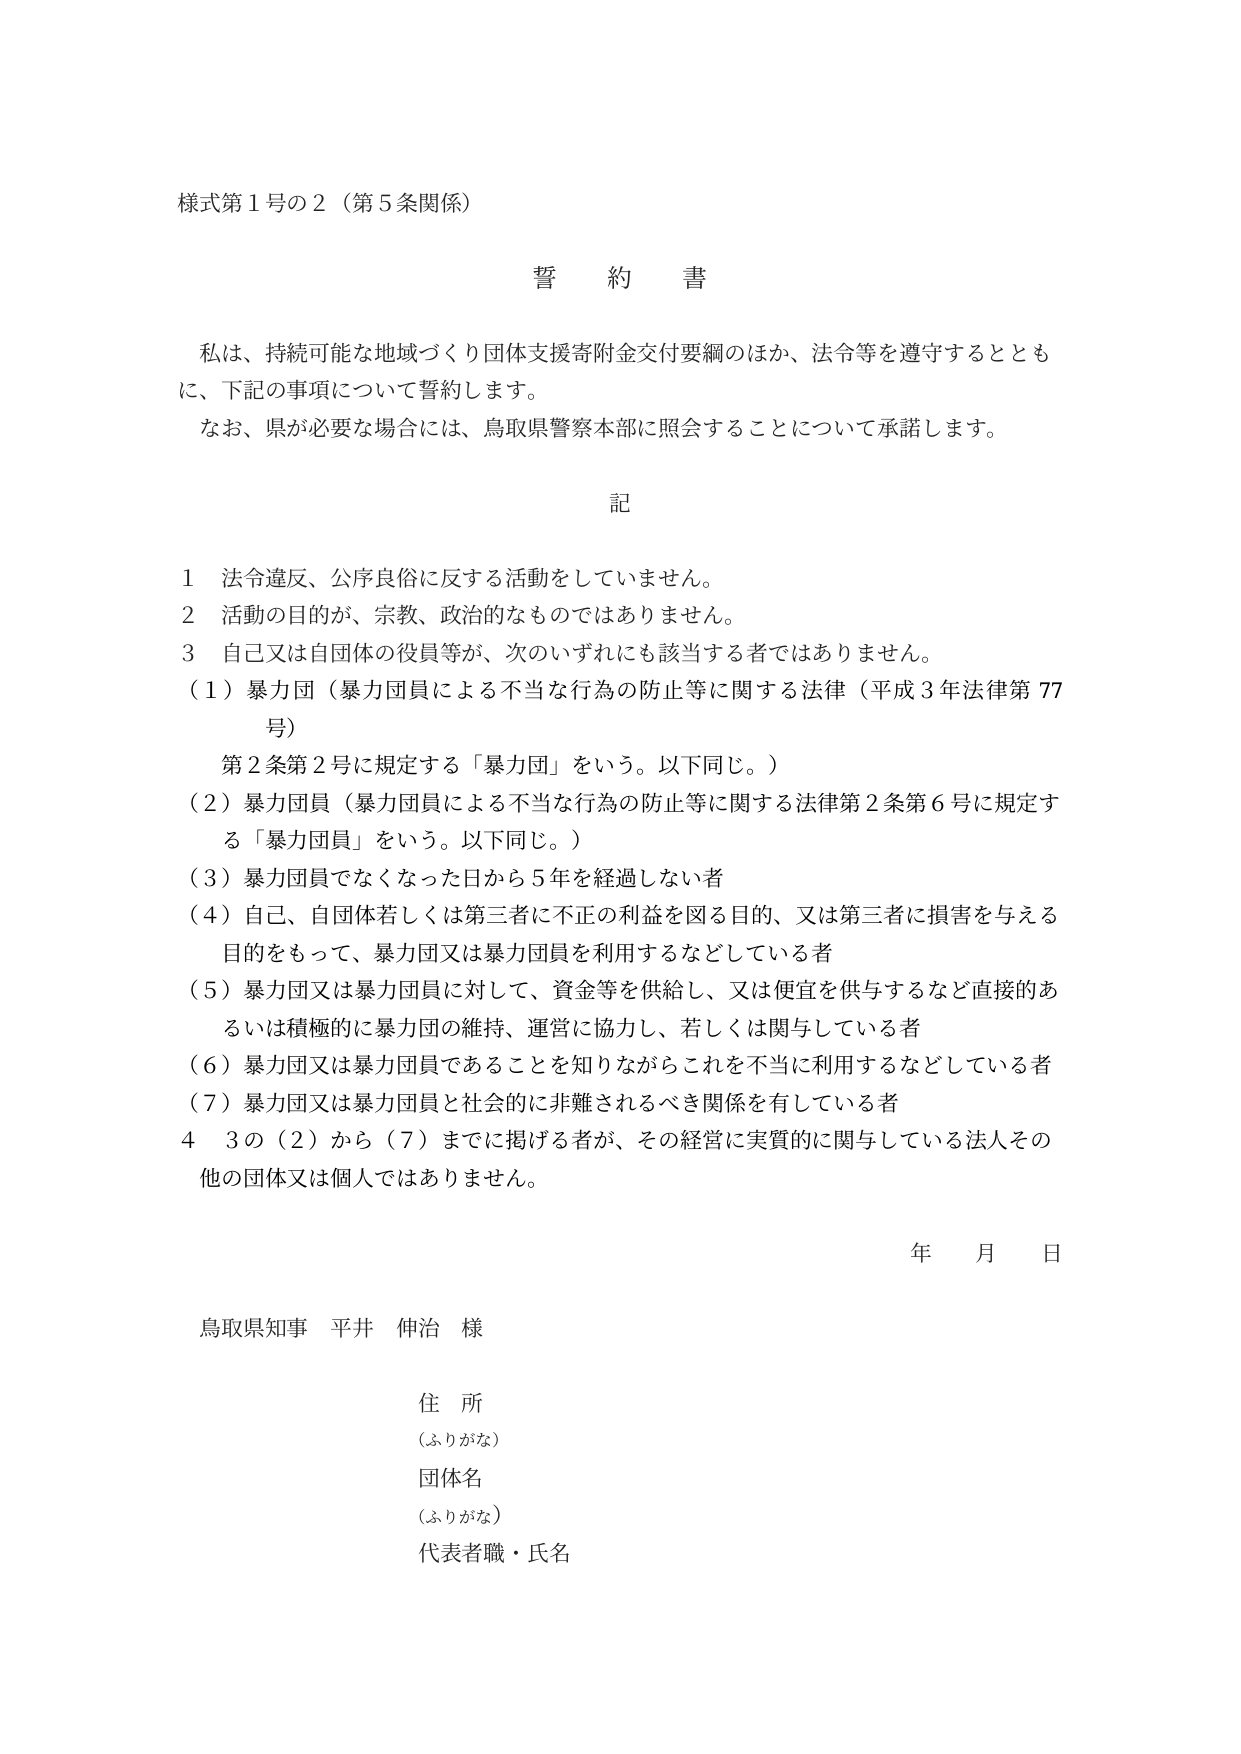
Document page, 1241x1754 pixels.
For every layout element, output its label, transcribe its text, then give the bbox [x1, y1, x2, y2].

text なお、県が必要な場合には、鳥取県警察本部に照会することについて承諾します。 [177, 408, 1063, 446]
text （２）暴力団員（暴力団員による不当な行為の防止等に関する法律第２条第６号に規定する「暴力団員」をいう。以下同じ。） [177, 783, 1063, 858]
text 住 所 [308, 1383, 1063, 1421]
text 鳥取県知事 平井 伸治 様 [177, 1308, 1063, 1346]
text ３ 自己又は自団体の役員等が、次のいずれにも該当する者ではありません。 [177, 633, 1063, 671]
text （７）暴力団又は暴力団員と社会的に非難されるべき関係を有している者 [177, 1083, 1063, 1121]
text 様式第１号の２（第５条関係） [177, 183, 1063, 221]
text （５）暴力団又は暴力団員に対して、資金等を供給し、又は便宜を供与するなど直接的あるいは積極的に暴力団の維持、運営に協力し、若しくは関与している者 [177, 971, 1063, 1046]
text 代表者職・氏名 [308, 1533, 1063, 1571]
text 年 月 日 [177, 1233, 1063, 1271]
text （３）暴力団員でなくなった日から５年を経過しない者 [177, 858, 1063, 896]
text （ふりがな） [308, 1496, 1063, 1533]
text 団体名 [308, 1458, 1063, 1496]
text 誓 約 書 [177, 258, 1063, 296]
text 記 [177, 483, 1063, 521]
text １ 法令違反、公序良俗に反する活動をしていません。 [177, 558, 1063, 596]
text （６）暴力団又は暴力団員であることを知りながらこれを不当に利用するなどしている者 [177, 1046, 1107, 1083]
text 私は、持続可能な地域づくり団体支援寄附金交付要綱のほか、法令等を遵守するとともに、下記の事項について誓約します。 [177, 333, 1063, 408]
text （４）自己、自団体若しくは第三者に不正の利益を図る目的、又は第三者に損害を与える目的をもって、暴力団又は暴力団員を利用するなどしている者 [177, 896, 1063, 971]
text 第２条第２号に規定する「暴力団」をいう。以下同じ。） [177, 746, 1063, 783]
text （１）暴力団（暴力団員による不当な行為の防止等に関する法律（平成３年法律第77号） [177, 671, 1063, 746]
text ４ ３の（２）から（７）までに掲げる者が、その経営に実質的に関与している法人その他の団体又は個人ではありません。 [177, 1121, 1063, 1196]
text ２ 活動の目的が、宗教、政治的なものではありません。 [177, 596, 1063, 633]
text （ふりがな） [308, 1421, 1063, 1458]
